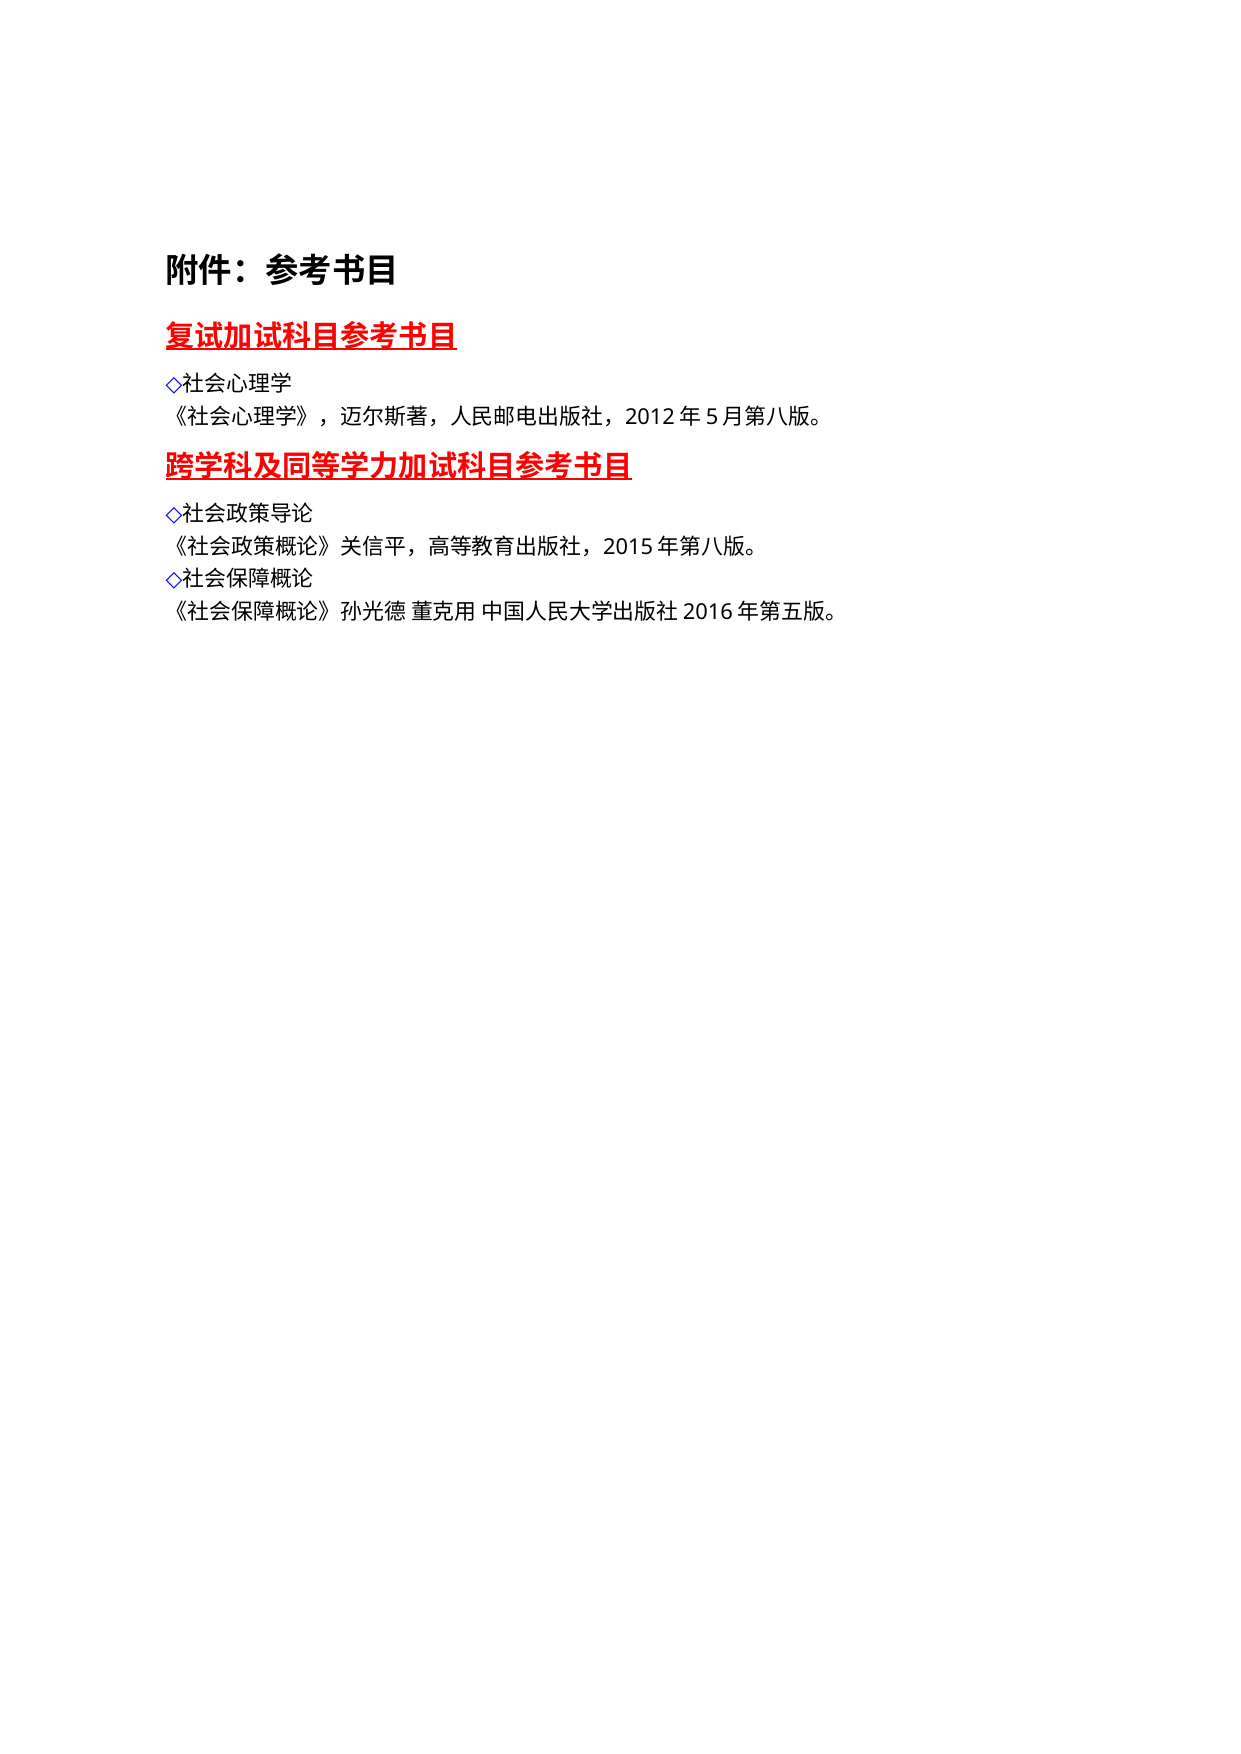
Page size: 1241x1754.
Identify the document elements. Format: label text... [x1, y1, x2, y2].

text ◇社会心理学 [165, 366, 1092, 398]
text 附件：参考书目 [165, 236, 1092, 301]
text ◇社会保障概论 [165, 561, 1092, 593]
text 《社会保障概论》孙光德 董克用 中国人民大学出版社2016年第五版。 [165, 593, 1092, 626]
text 复试加试科目参考书目 [165, 301, 1092, 366]
text ◇社会政策导论 [165, 496, 1092, 528]
text 跨学科及同等学力加试科目参考书目 [165, 431, 1092, 496]
text 《社会心理学》，迈尔斯著，人民邮电出版社，2012年5月第八版。 [165, 398, 1092, 431]
text 《社会政策概论》关信平，高等教育出版社，2015年第八版。 [165, 528, 1092, 561]
